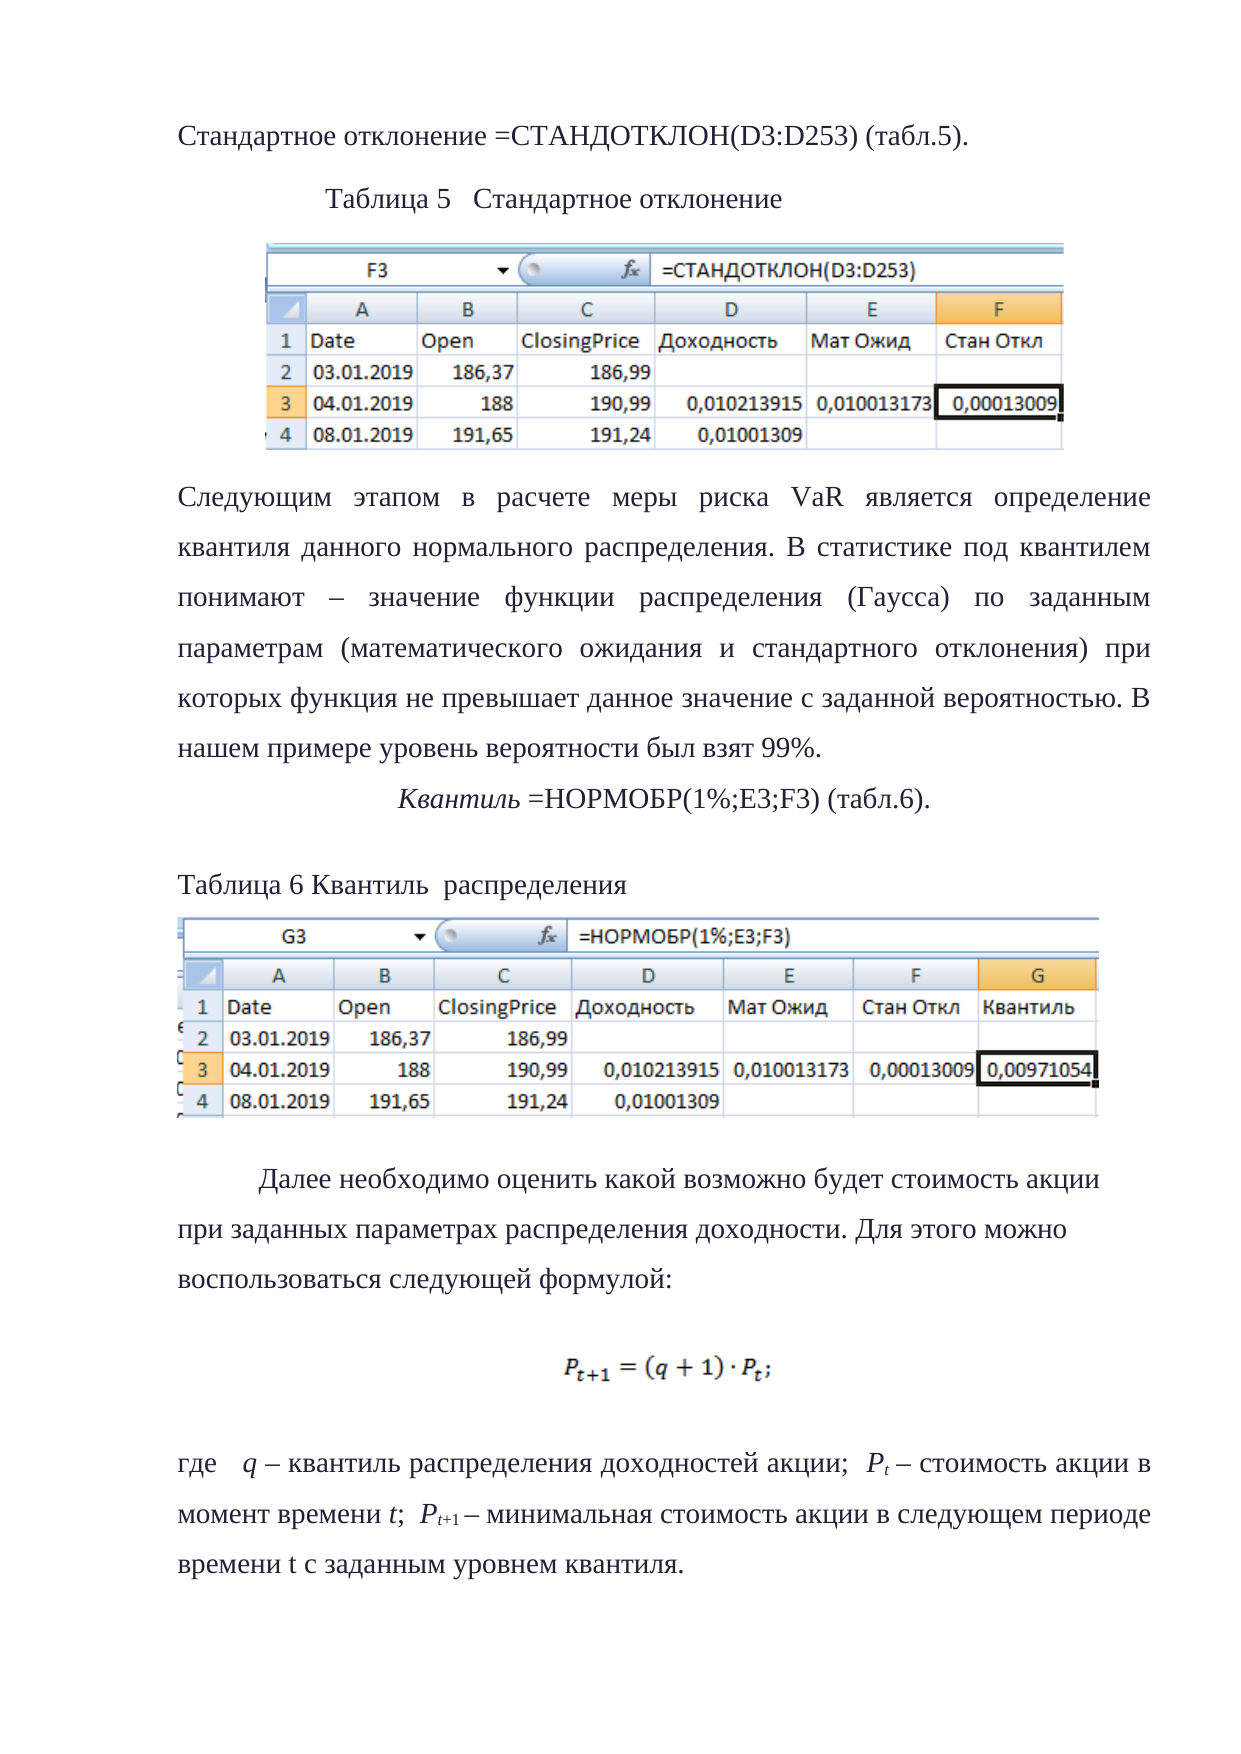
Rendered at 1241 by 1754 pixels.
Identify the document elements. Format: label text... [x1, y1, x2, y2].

picture [177, 917, 1099, 1118]
text Стандартное отклонение =СТАНДОТКЛОН(D3:D253) (табл.5). [177, 118, 1152, 152]
text Далее необходимо оценить какой возможно будет стоимость акции при заданных параметрах распределения доходности. Для этого можно воспользоваться следующей формулой: [177, 1161, 1152, 1295]
picture [265, 243, 1064, 450]
text Следующим этапом в расчете меры риска VaR является определение квантиля данного нормального распределения. В статистике под квантилем понимают – значение функции распределения (Гаусса) по заданным параметрам (математического ожидания и стандартного отклонения) при которых функция не превышает данное значение с заданной вероятностью. В нашем примере уровень вероятности был взят 99%. [177, 479, 1152, 764]
text Квантиль =НОРМОБР(1%;E3;F3) (табл.6). [177, 781, 1152, 814]
text Таблица 5 Стандартное отклонение [177, 181, 1152, 214]
text Таблица 6 Квантиль распределения [177, 867, 1152, 901]
text где q – квантиль распределения доходностей акции; Pt – стоимость акции в момент времени t; Pt+1 – минимальная стоимость акции в следующем периоде времени t с заданным уровнем квантиля. [177, 1446, 1152, 1580]
picture [542, 1341, 787, 1402]
